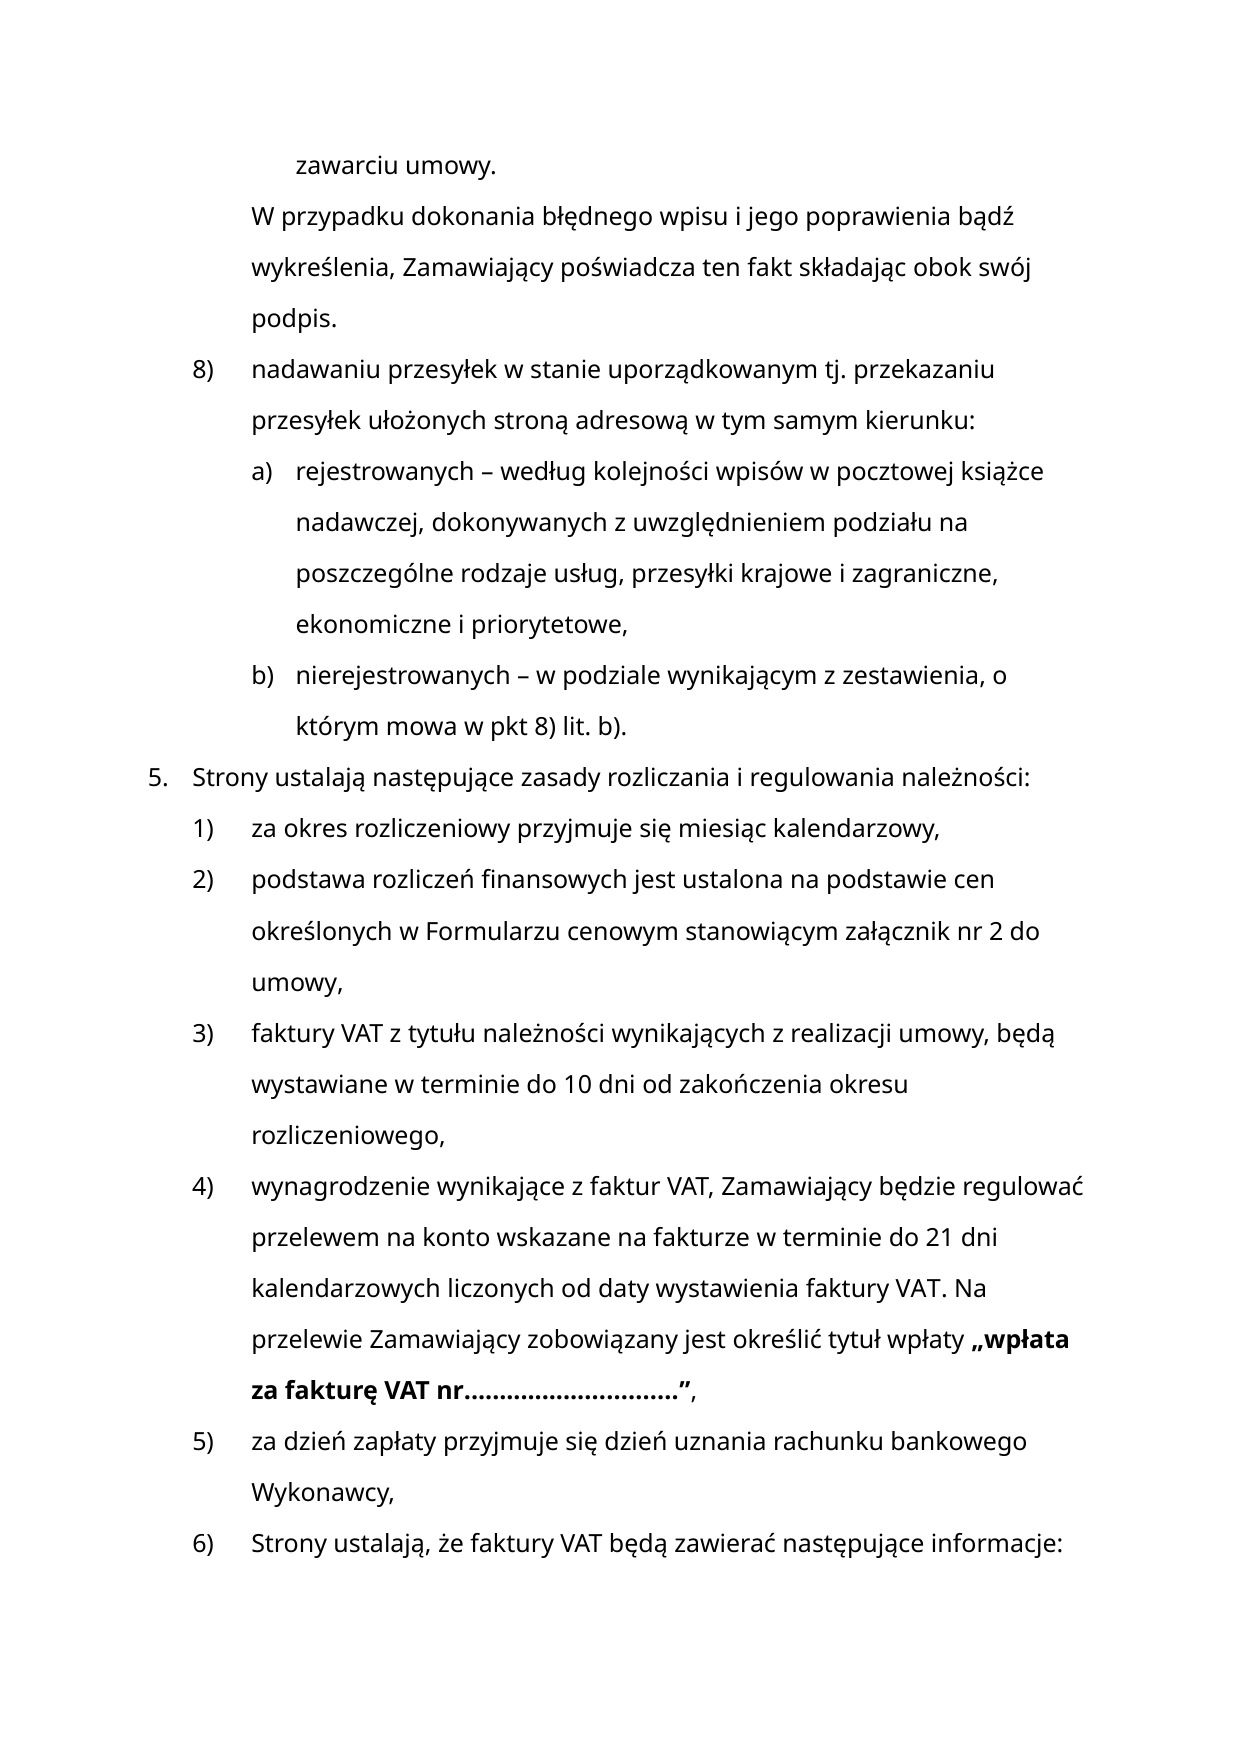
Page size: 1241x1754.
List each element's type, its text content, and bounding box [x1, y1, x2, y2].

list za dzień zapłaty przyjmuje się dzień uznania rachunku bankowego Wykonawcy, [192, 1424, 1093, 1509]
list faktury VAT z tytułu należności wynikających z realizacji umowy, będą wystawiane w terminie do 10 dni od zakończenia okresu rozliczeniowego, [192, 1015, 1093, 1151]
list Strony ustalają, że faktury VAT będą zawierać następujące informacje: [192, 1526, 1093, 1560]
list rejestrowanych – według kolejności wpisów w pocztowej książce nadawczej, dokonywanych z uwzględnieniem podziału na poszczególne rodzaje usług, przesyłki krajowe i zagraniczne, ekonomiczne i priorytetowe, [251, 454, 1093, 641]
list za okres rozliczeniowy przyjmuje się miesiąc kalendarzowy, [192, 811, 1093, 845]
list Strony ustalają następujące zasady rozliczania i regulowania należności: [148, 760, 1093, 794]
list nadawaniu przesyłek w stanie uporządkowanym tj. przekazaniu przesyłek ułożonych stroną adresową w tym samym kierunku: [192, 352, 1093, 437]
list podstawa rozliczeń finansowych jest ustalona na podstawie cen określonych w Formularzu cenowym stanowiącym załącznik nr 2 do umowy, [192, 862, 1093, 998]
text W przypadku dokonania błędnego wpisu i jego poprawienia bądź wykreślenia, Zamawiający poświadcza ten fakt składając obok swój podpis. [251, 199, 1093, 335]
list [251, 148, 1093, 182]
list wynagrodzenie wynikające z faktur VAT, Zamawiający będzie regulować przelewem na konto wskazane na fakturze w terminie do 21 dni kalendarzowych liczonych od daty wystawienia faktury VAT. Na przelewie Zamawiający zobowiązany jest określić tytuł wpłaty „wpłata za fakturę VAT nr ”, [192, 1168, 1093, 1407]
list nierejestrowanych – w podziale wynikającym z zestawienia, o którym mowa w pkt 8) lit. b). [251, 658, 1093, 743]
